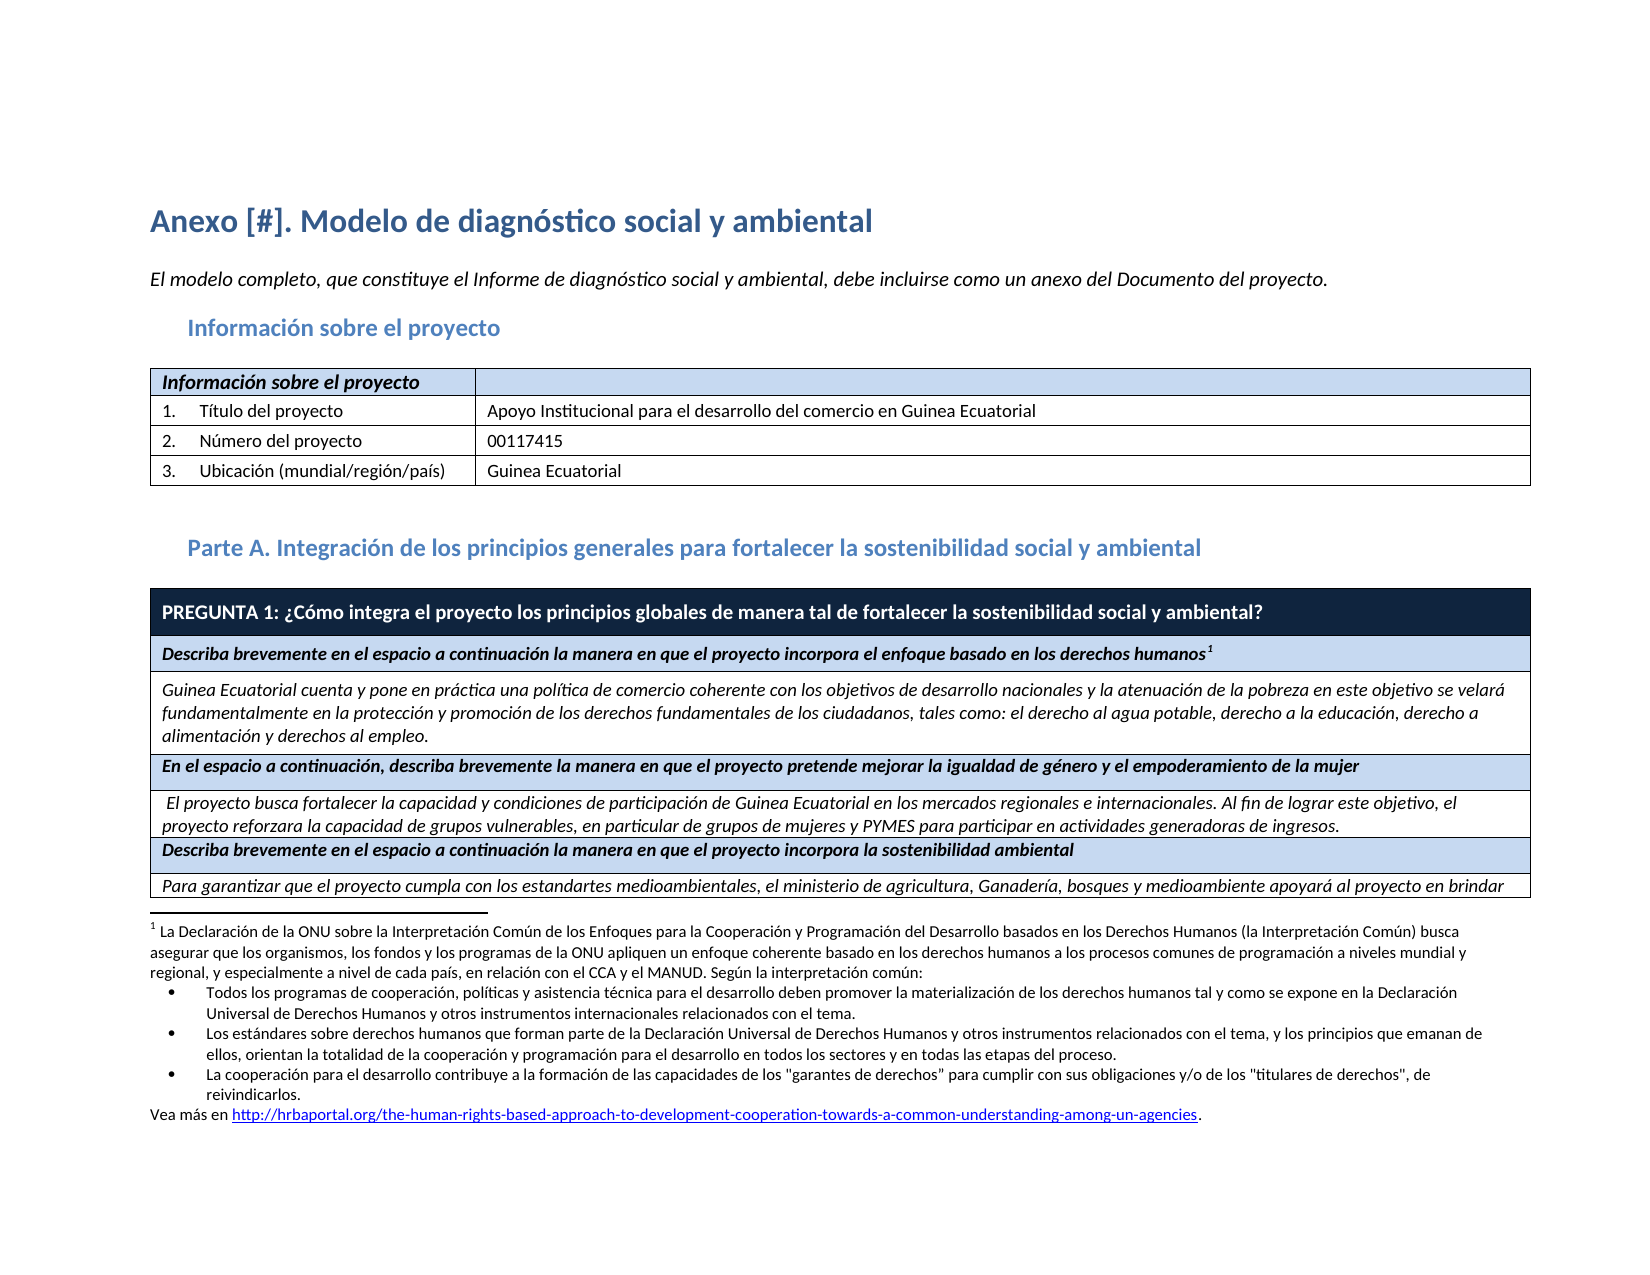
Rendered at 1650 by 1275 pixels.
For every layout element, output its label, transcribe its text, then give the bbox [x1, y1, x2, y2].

table_cell Apoyo Institucional para el desarrollo del comercio en Guinea Ecuatorial [476, 396, 1530, 425]
table_header [476, 369, 1530, 395]
table_header PREGUNTA 1: ¿Cómo integra el proyecto los principios globales de manera tal de fortalecer la sostenibilidad social y ambiental? [151, 589, 1530, 635]
table_header Información sobre el proyecto [151, 369, 475, 395]
table_cell El proyecto busca fortalecer la capacidad y condiciones de participación de Guinea Ecuatorial en los mercados regionales e internacionales. Al fin de lograr este objetivo, el proyecto reforzara la capacidad de grupos vulnerables, en particular de grupos de mujeres y PYMES para participar en actividades generadoras de ingresos. [151, 791, 1530, 837]
table_cell Ubicación (mundial/región/país) [151, 456, 475, 485]
text Parte A. Integración de los principios generales para fortalecer la sostenibilidad social y ambiental [187, 532, 1500, 563]
subtitle Anexo [#]. Modelo de diagnóstico social y ambiental [150, 200, 1500, 241]
table_cell Título del proyecto [151, 396, 475, 425]
table_cell Describa brevemente en el espacio a continuación la manera en que el proyecto incorpora la sostenibilidad ambiental [151, 838, 1530, 873]
table_cell 00117415 [476, 426, 1530, 455]
table_cell Guinea Ecuatorial [476, 456, 1530, 485]
text Información sobre el proyecto [187, 312, 1500, 343]
table_cell Describa brevemente en el espacio a continuación la manera en que el proyecto incorpora el enfoque basado en los derechos humanos [151, 636, 1530, 671]
text El modelo completo, que constituye el Informe de diagnóstico social y ambiental, debe incluirse como un anexo del Documento del proyecto. [150, 266, 1500, 292]
table_cell Guinea Ecuatorial cuenta y pone en práctica una política de comercio coherente con los objetivos de desarrollo nacionales y la atenuación de la pobreza en este objetivo se velará fundamentalmente en la protección y promoción de los derechos fundamentales de los ciudadanos, tales como: el derecho al agua potable, derecho a la educación, derecho a alimentación y derechos al empleo. [151, 672, 1530, 753]
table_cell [151, 874, 1530, 897]
table_cell Número del proyecto [151, 426, 475, 455]
table_cell En el espacio a continuación, describa brevemente la manera en que el proyecto pretende mejorar la igualdad de género y el empoderamiento de la mujer [151, 755, 1530, 790]
